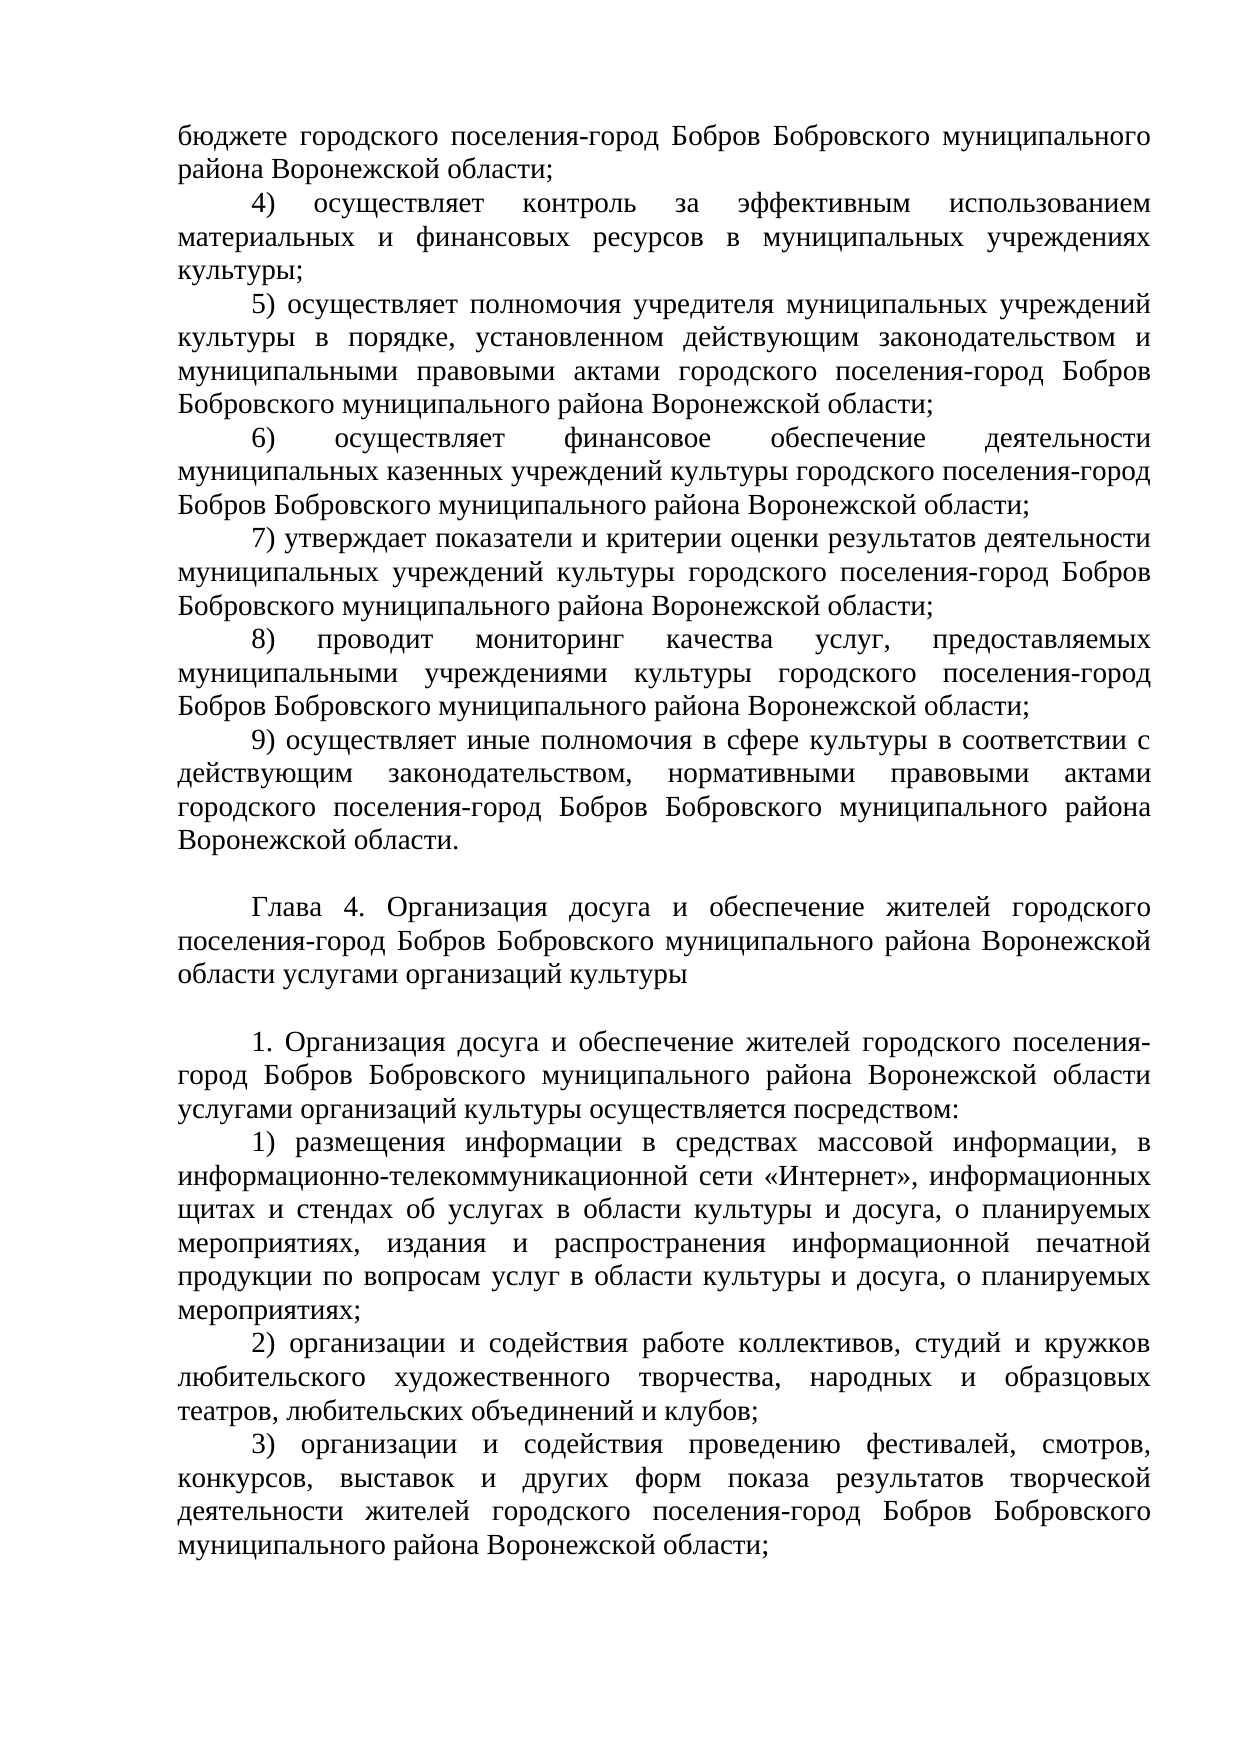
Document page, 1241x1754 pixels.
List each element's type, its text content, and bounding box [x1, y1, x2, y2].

text 9) осуществляет иные полномочия в сфере культуры в соответствии с действующим законодательством, нормативными правовыми актами городского поселения-город Бобров Бобровского муниципального района Воронежской области. [177, 722, 1152, 856]
text 4) осуществляет контроль за эффективным использованием материальных и финансовых ресурсов в муниципальных учреждениях культуры; [177, 185, 1152, 286]
text 2) организации и содействия работе коллективов, студий и кружков любительского художественного творчества, народных и образцовых театров, любительских объединений и клубов; [177, 1326, 1152, 1426]
text 1) размещения информации в средствах массовой информации, в информационно-телекоммуникационной сети «Интернет», информационных щитах и стендах об услугах в области культуры и досуга, о планируемых мероприятиях, издания и распространения информационной печатной продукции по вопросам услуг в области культуры и досуга, о планируемых мероприятиях; [177, 1124, 1152, 1326]
text 6) осуществляет финансовое обеспечение деятельности муниципальных казенных учреждений культуры городского поселения-город Бобров Бобровского муниципального района Воронежской области; [177, 420, 1152, 521]
text 5) осуществляет полномочия учредителя муниципальных учреждений культуры в порядке, установленном действующим законодательством и муниципальными правовыми актами городского поселения-город Бобров Бобровского муниципального района Воронежской области; [177, 286, 1152, 420]
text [177, 118, 1152, 185]
text 8) проводит мониторинг качества услуг, предоставляемых муниципальными учреждениями культуры городского поселения-город Бобров Бобровского муниципального района Воронежской области; [177, 621, 1152, 722]
text 3) организации и содействия проведению фестивалей, смотров, конкурсов, выставок и других форм показа результатов творческой деятельности жителей городского поселения-город Бобров Бобровского муниципального района Воронежской области; [177, 1426, 1152, 1560]
text 7) утверждает показатели и критерии оценки результатов деятельности муниципальных учреждений культуры городского поселения-город Бобров Бобровского муниципального района Воронежской области; [177, 521, 1152, 621]
text 1. Организация досуга и обеспечение жителей городского поселения-город Бобров Бобровского муниципального района Воронежской области услугами организаций культуры осуществляется посредством: [177, 1024, 1152, 1124]
text Глава 4. Организация досуга и обеспечение жителей городского поселения-город Бобров Бобровского муниципального района Воронежской области услугами организаций культуры [177, 889, 1152, 990]
